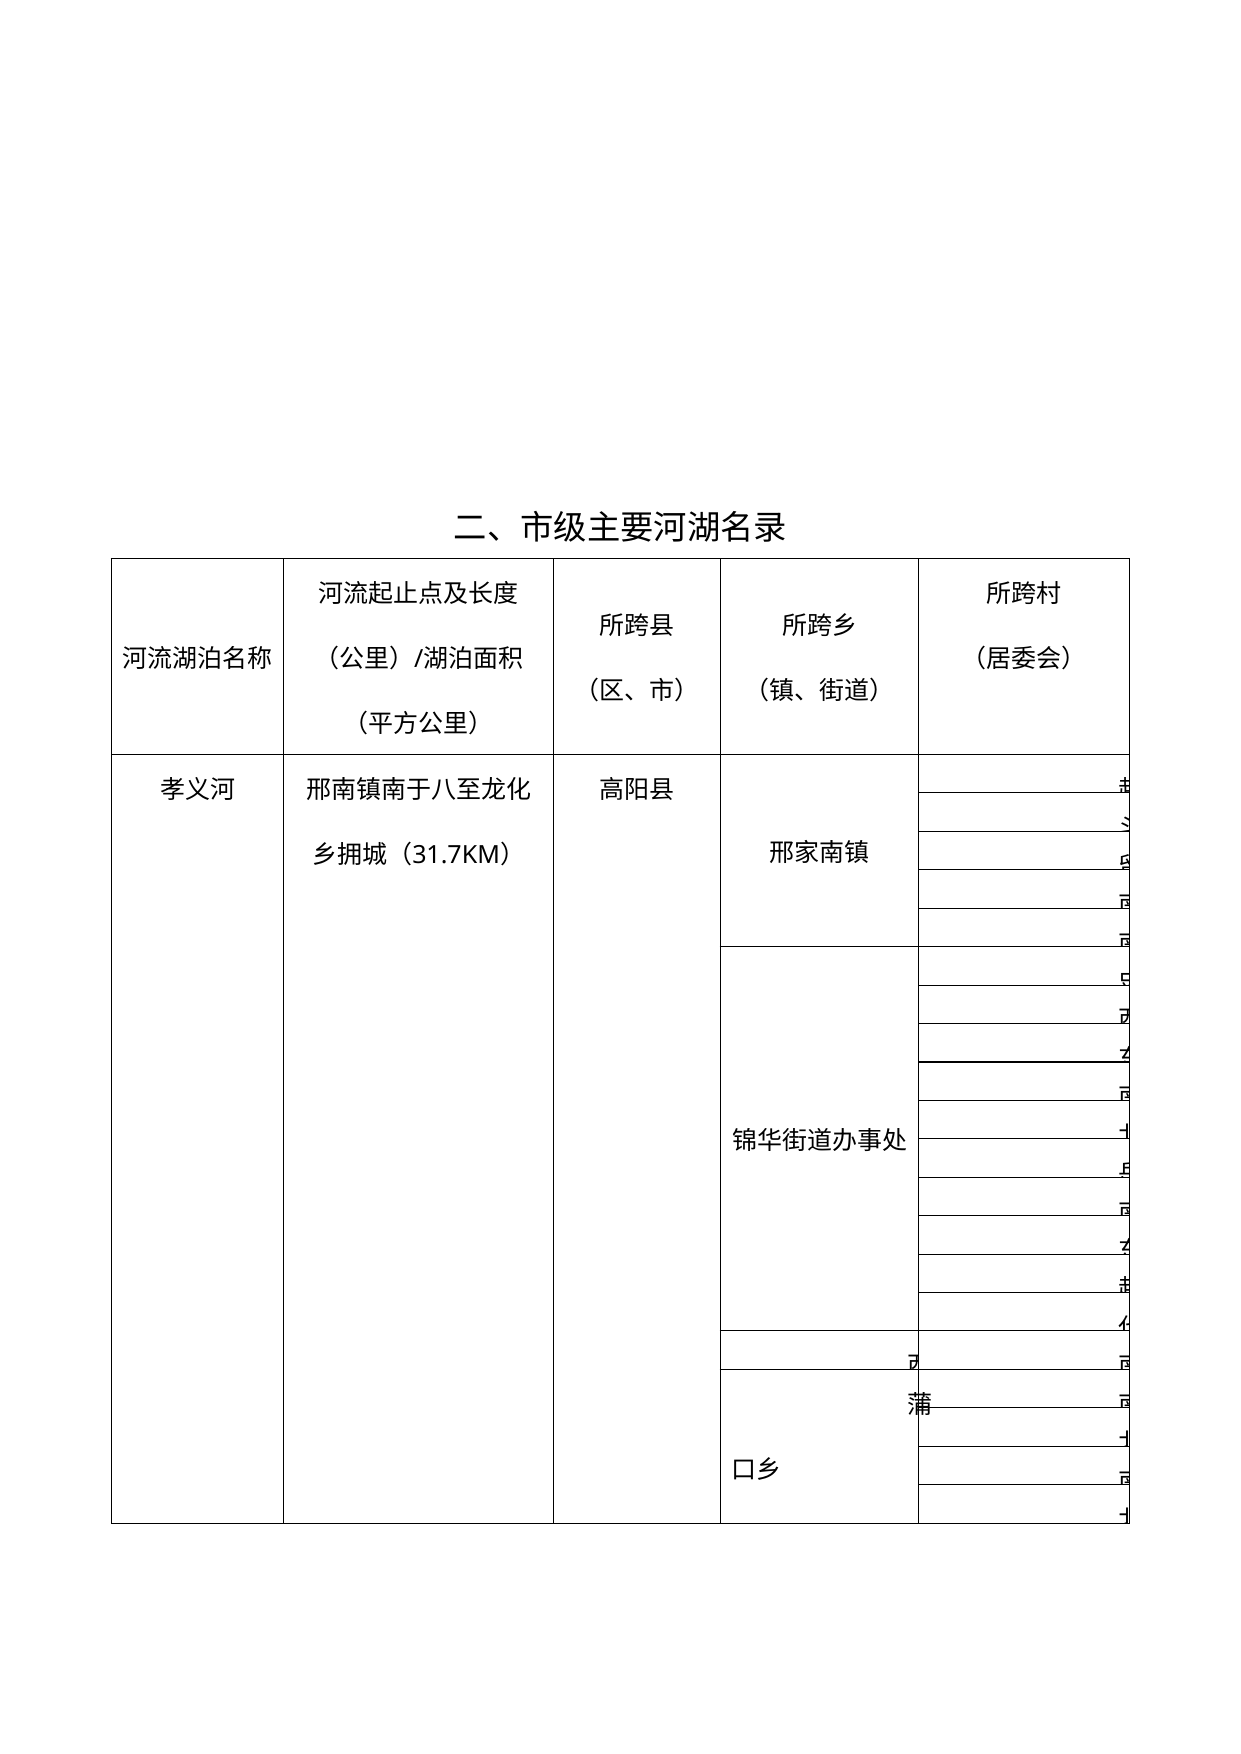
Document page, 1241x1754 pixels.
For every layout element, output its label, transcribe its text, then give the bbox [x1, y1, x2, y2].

table_cell 南圈头 [919, 1331, 1129, 1369]
table_cell 邢南镇南于八至龙化乡拥城（31.7KM） [284, 755, 553, 1523]
table_cell 北蒲口 [919, 1485, 1129, 1523]
table_cell 留祥佐 [919, 832, 1129, 869]
table_header 所跨村 （居委会） [919, 559, 1129, 754]
table_cell 斗 洼 [919, 793, 1129, 831]
table_cell 高阳县 [554, 755, 720, 1523]
table_cell 南于八 [919, 909, 1129, 946]
text 二、市级主要河湖名录 [159, 493, 1081, 558]
table_header 河流起止点及长度（公里）/湖泊面积（平方公里） [284, 559, 553, 754]
table_cell 南蒲口 [919, 1447, 1129, 1484]
table_cell 史家佐 [919, 947, 1129, 984]
table_cell 西田果庄 [919, 986, 1129, 1023]
table_cell 东 关 [919, 1216, 1129, 1253]
table_cell 北蔡口 [919, 1408, 1129, 1446]
table_cell 赵官佐 [919, 755, 1129, 792]
table_cell 岳家佐 [919, 1139, 1129, 1177]
table_cell 邢家南镇 [721, 755, 918, 946]
table_header 河流湖泊名称 [112, 559, 283, 754]
table_cell 锦华街道办事处 [721, 947, 918, 1330]
table_cell 赵 通 [919, 1255, 1129, 1292]
table_cell 南路台 [919, 870, 1129, 908]
table_header 所跨县 （区、市） [554, 559, 720, 754]
table_cell 北圈头 [919, 1101, 1129, 1138]
table_cell 南蔡口 [919, 1370, 1129, 1407]
table_cell 西演镇 [721, 1331, 918, 1369]
table_cell 东田果庄 [919, 1024, 1129, 1061]
table_header 所跨乡 （镇、街道） [721, 559, 918, 754]
table_cell 蒲口乡 [721, 1370, 918, 1523]
table_cell 孝义河 [112, 755, 283, 1523]
table_cell 南 街 [919, 1178, 1129, 1215]
table_cell 南 沙 [919, 1063, 1129, 1100]
table_cell 代 庄 [919, 1293, 1129, 1330]
